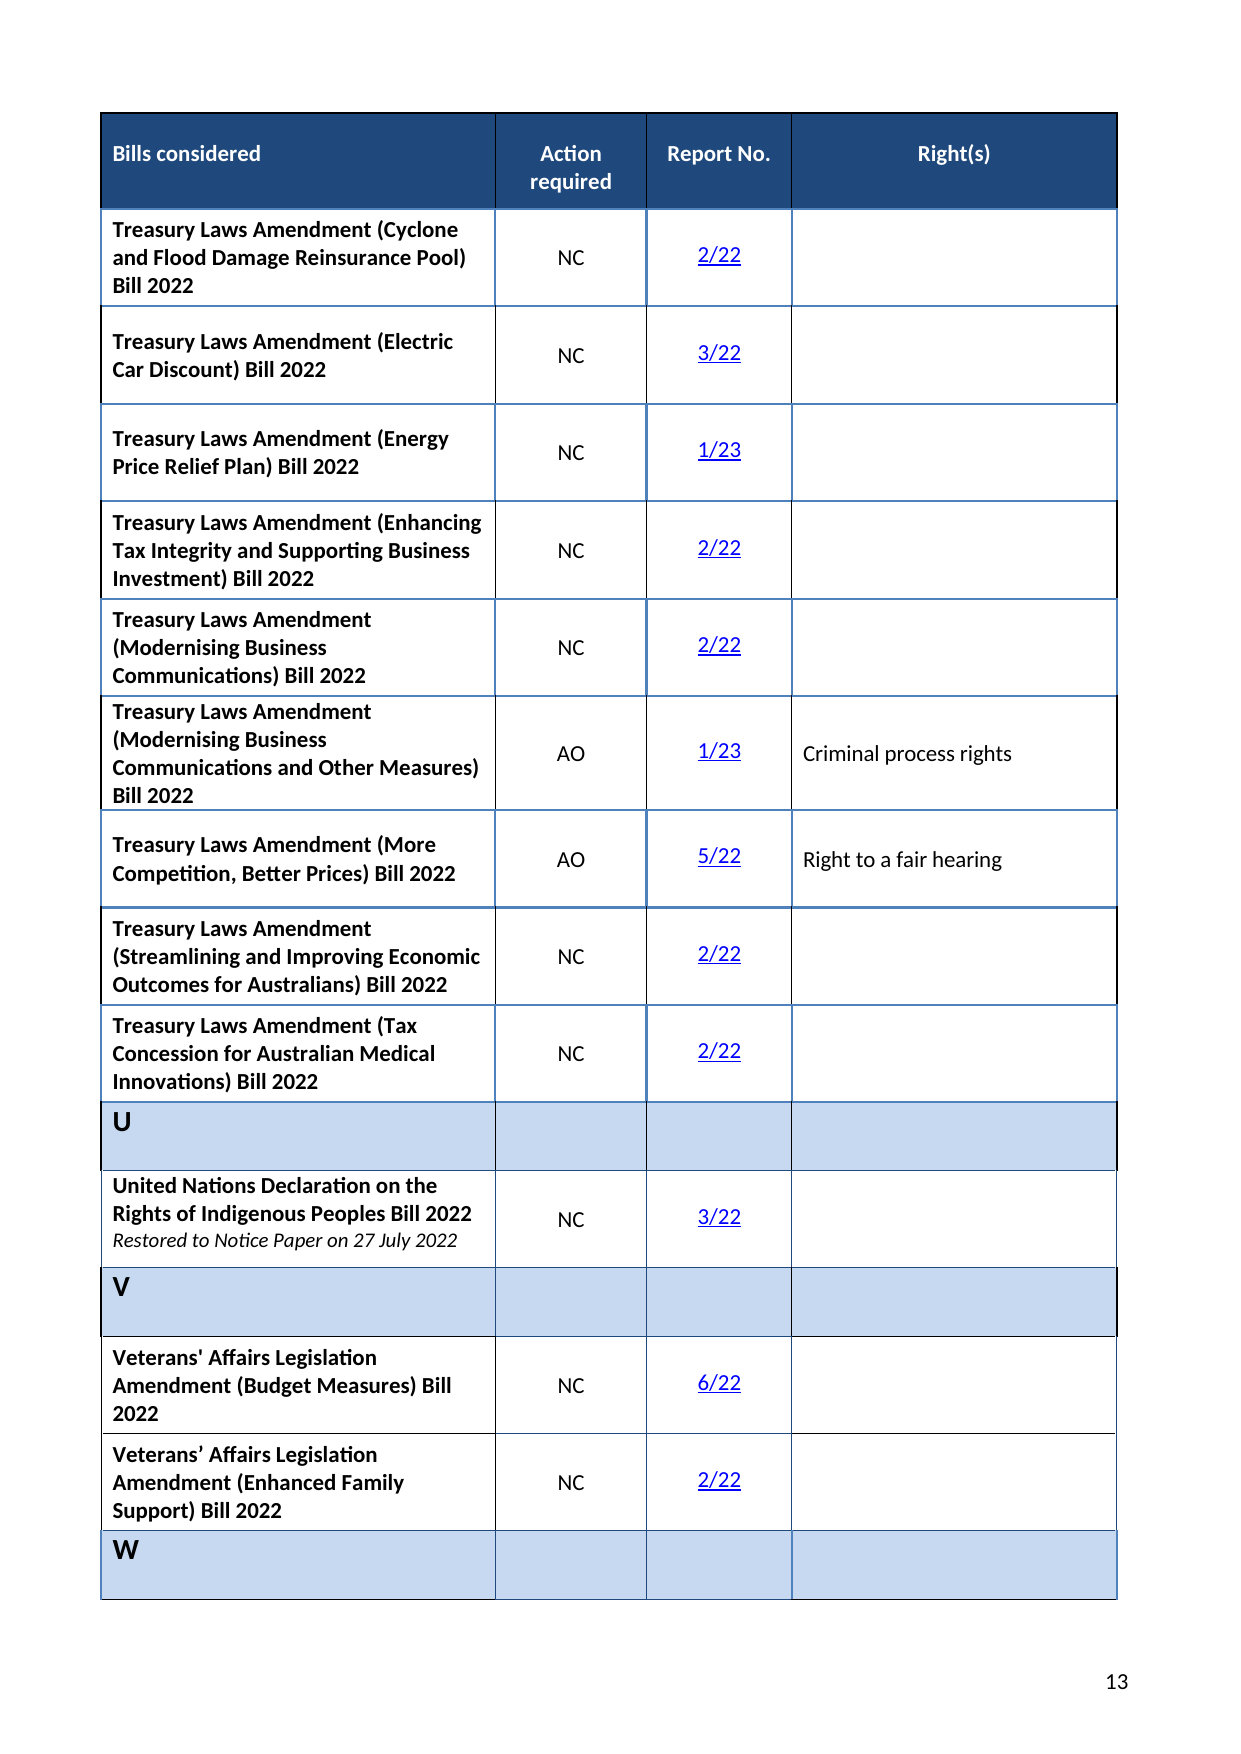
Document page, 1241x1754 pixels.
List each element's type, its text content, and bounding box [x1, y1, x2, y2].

table_header Bills considered [102, 114, 495, 208]
table_cell [792, 909, 1116, 1004]
table_cell NC [496, 909, 646, 1004]
table_cell [792, 1170, 1116, 1267]
table_cell NC [496, 1006, 645, 1101]
table_cell [793, 1530, 1116, 1599]
table_cell [793, 1006, 1116, 1101]
table_cell NC [496, 405, 645, 500]
table_cell Right to a fair hearing [793, 811, 1116, 906]
table_cell Treasury Laws Amendment (More Competition, Better Prices) Bill 2022 [102, 811, 494, 906]
table_cell 3/22 [647, 1171, 791, 1267]
table_header Action required [496, 114, 646, 208]
table_cell [792, 502, 1116, 597]
table_cell [793, 210, 1116, 305]
table_cell NC [496, 307, 646, 403]
table_cell AO [496, 697, 646, 809]
table_cell 6/22 [647, 1337, 791, 1433]
table_cell [792, 1336, 1116, 1433]
table_cell NC [496, 210, 645, 305]
table_cell NC [496, 600, 645, 695]
table_cell 2/22 [647, 502, 791, 597]
table_cell United Nations Declaration on the Rights of Indigenous Peoples Bill 2022 Restored to Notice Paper on 27 July 2022 [102, 1171, 495, 1267]
table_cell [647, 1268, 791, 1336]
table_cell Treasury Laws Amendment (Modernising Business Communications and Other Measures) Bill 2022 [102, 697, 495, 809]
table_cell Treasury Laws Amendment (Energy Price Relief Plan) Bill 2022 [102, 405, 494, 500]
table_cell 1/23 [648, 405, 791, 500]
table_cell AO [496, 811, 645, 906]
table_cell 3/22 [647, 307, 791, 403]
table_cell NC [496, 1171, 646, 1267]
table_cell Treasury Laws Amendment (Modernising Business Communications) Bill 2022 [102, 600, 494, 695]
table_cell W [102, 1531, 495, 1599]
table_cell NC [496, 1434, 646, 1530]
table_cell [793, 405, 1116, 500]
table_cell Criminal process rights [792, 697, 1116, 809]
table_cell Veterans' Affairs Legislation Amendment (Budget Measures) Bill 2022 [102, 1337, 495, 1433]
table_cell Treasury Laws Amendment (Tax Concession for Australian Medical Innovations) Bill 2022 [102, 1006, 494, 1101]
table_cell Treasury Laws Amendment (Electric Car Discount) Bill 2022 [102, 307, 495, 403]
table_header Right(s) [792, 114, 1116, 208]
table_cell NC [496, 502, 646, 597]
table_cell [496, 1103, 646, 1170]
table_cell [496, 1531, 646, 1599]
table_cell Veterans’ Affairs Legislation Amendment (Enhanced Family Support) Bill 2022 [102, 1434, 495, 1530]
table_cell Treasury Laws Amendment (Enhancing Tax Integrity and Supporting Business Investment) Bill 2022 [102, 502, 495, 597]
table_cell U [102, 1103, 495, 1170]
table_cell Treasury Laws Amendment (Cyclone and Flood Damage Reinsurance Pool) Bill 2022 [102, 210, 494, 305]
table_cell [792, 1433, 1116, 1530]
table_cell 2/22 [648, 600, 791, 695]
table_cell 2/22 [647, 1434, 791, 1530]
table_cell NC [496, 1337, 646, 1433]
table_cell [647, 1531, 791, 1599]
table_cell V [102, 1268, 495, 1336]
table_cell 1/23 [647, 697, 791, 809]
table_cell [792, 307, 1116, 403]
table_cell 2/22 [648, 1006, 791, 1101]
table_cell [793, 600, 1116, 695]
table_cell [792, 1267, 1116, 1336]
table_cell [647, 1103, 791, 1170]
table_cell [496, 1268, 646, 1336]
table_cell 2/22 [648, 210, 791, 305]
table_header Report No. [647, 114, 791, 208]
table_cell 5/22 [648, 811, 791, 906]
table_cell [792, 1103, 1116, 1170]
table_cell Treasury Laws Amendment (Streamlining and Improving Economic Outcomes for Australians) Bill 2022 [102, 909, 495, 1004]
table_cell 2/22 [647, 909, 791, 1004]
